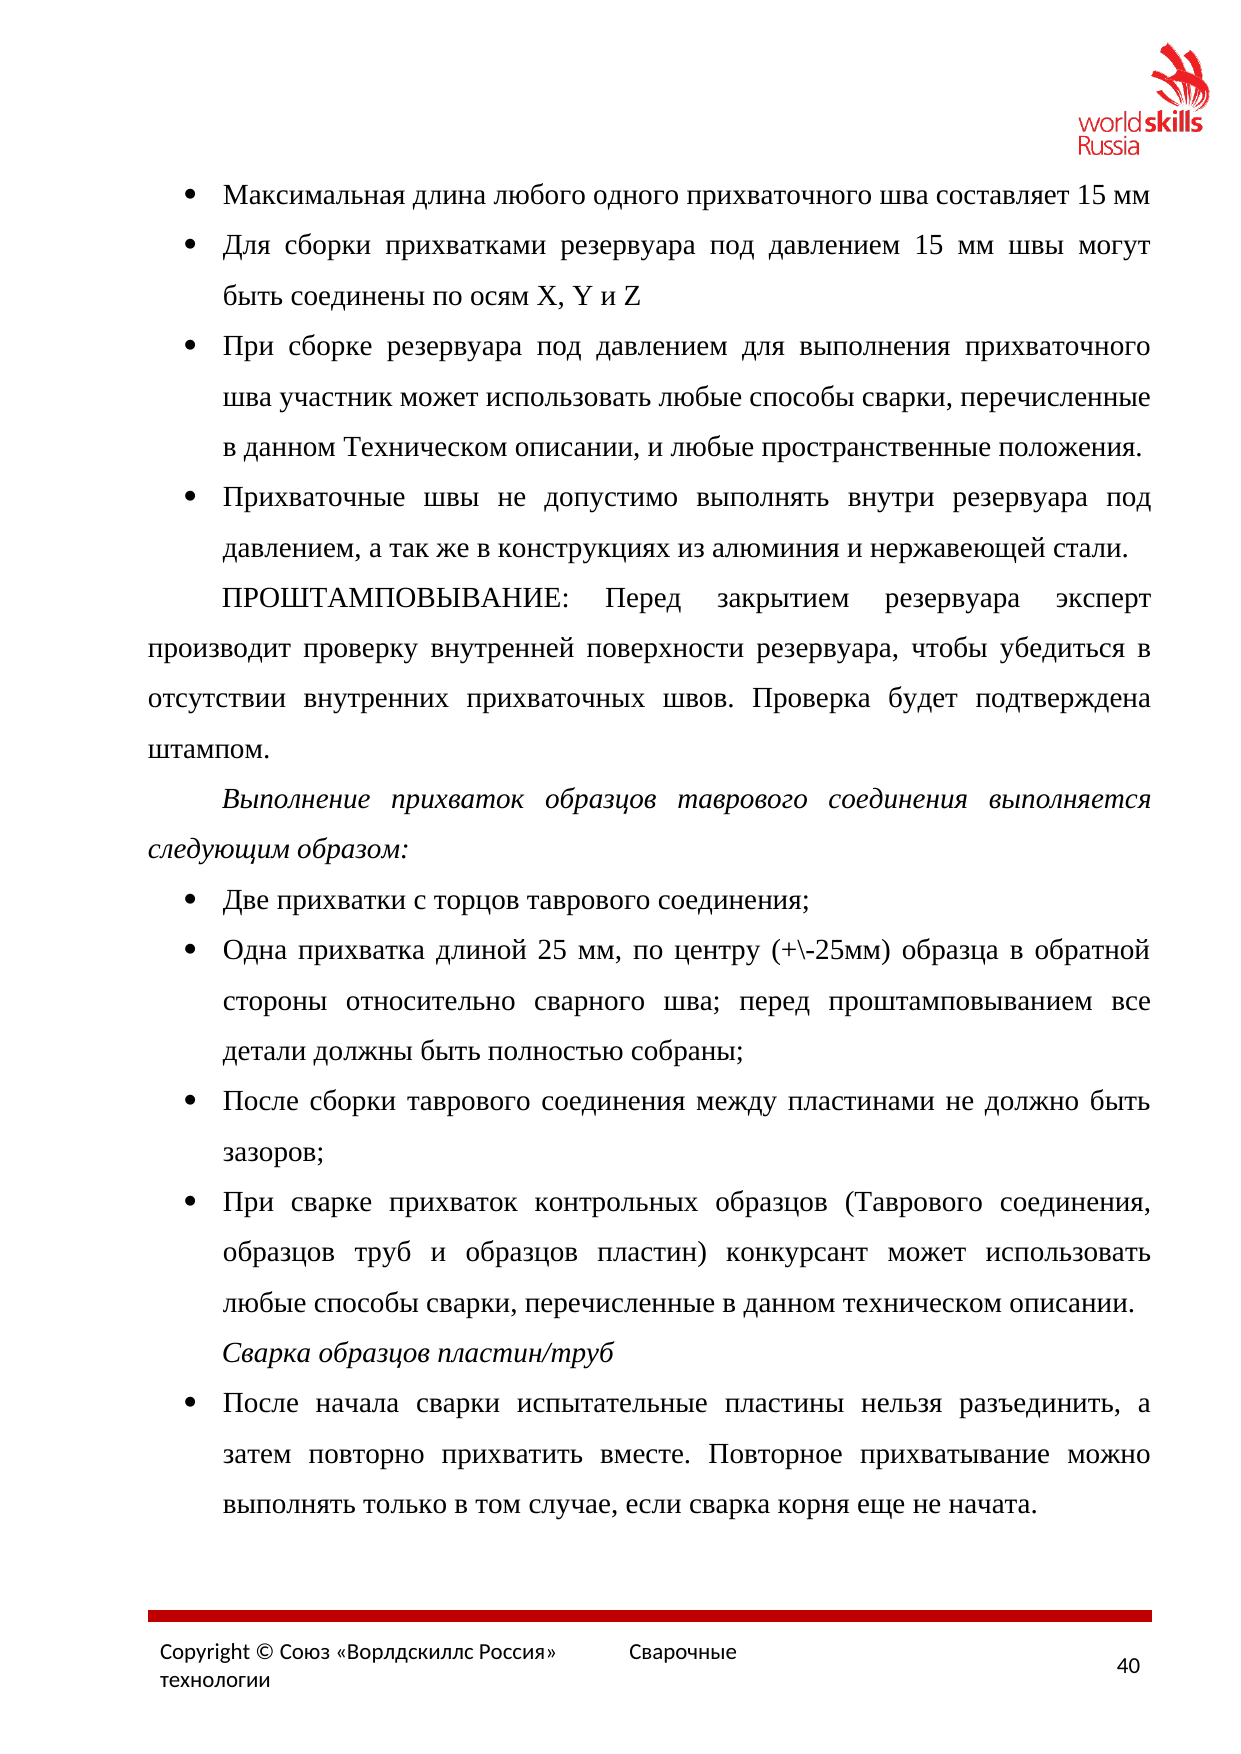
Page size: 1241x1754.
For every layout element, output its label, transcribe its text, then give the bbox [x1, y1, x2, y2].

list Прихваточные швы не допустимо выполнять внутри резервуара под давлением, а так же в конструкциях из алюминия и нержавеющей стали. [185, 479, 1152, 563]
list При сварке прихваток контрольных образцов (Таврового соединения, образцов труб и образцов пластин) конкурсант может использовать любые способы сварки, перечисленные в данном техническом описании. [185, 1184, 1152, 1318]
list При сборке резервуара под давлением для выполнения прихваточного шва участник может использовать любые способы сварки, перечисленные в данном Техническом описании, и любые пространственные положения. [185, 328, 1152, 462]
text Сварка образцов пластин/труб [148, 1335, 1152, 1369]
list Две прихватки с торцов таврового соединения; [185, 882, 1152, 916]
list После сборки таврового соединения между пластинами не должно быть зазоров; [185, 1083, 1152, 1167]
list Одна прихватка длиной 25 мм, по центру (+\-25мм) образца в обратной стороны относительно сварного шва; перед проштамповыванием все детали должны быть полностью собраны; [185, 932, 1152, 1067]
list После начала сварки испытательные пластины нельзя разъединить, а затем повторно прихватить вместе. Повторное прихватывание можно выполнять только в том случае, если сварка корня еще не начата. [185, 1385, 1152, 1520]
list Максимальная длина любого одного прихваточного шва составляет 15 мм [185, 177, 1152, 211]
list Для сборки прихватками резервуара под давлением 15 мм швы могут быть соединены по осям X, Y и Z [185, 227, 1152, 311]
picture [1078, 42, 1235, 155]
text ПРОШТАМПОВЫВАНИЕ: Перед закрытием резервуара эксперт производит проверку внутренней поверхности резервуара, чтобы убедиться в отсутствии внутренних прихваточных швов. Проверка будет подтверждена штампом. [148, 580, 1152, 764]
text Выполнение прихваток образцов таврового соединения выполняется следующим образом: [148, 781, 1152, 865]
